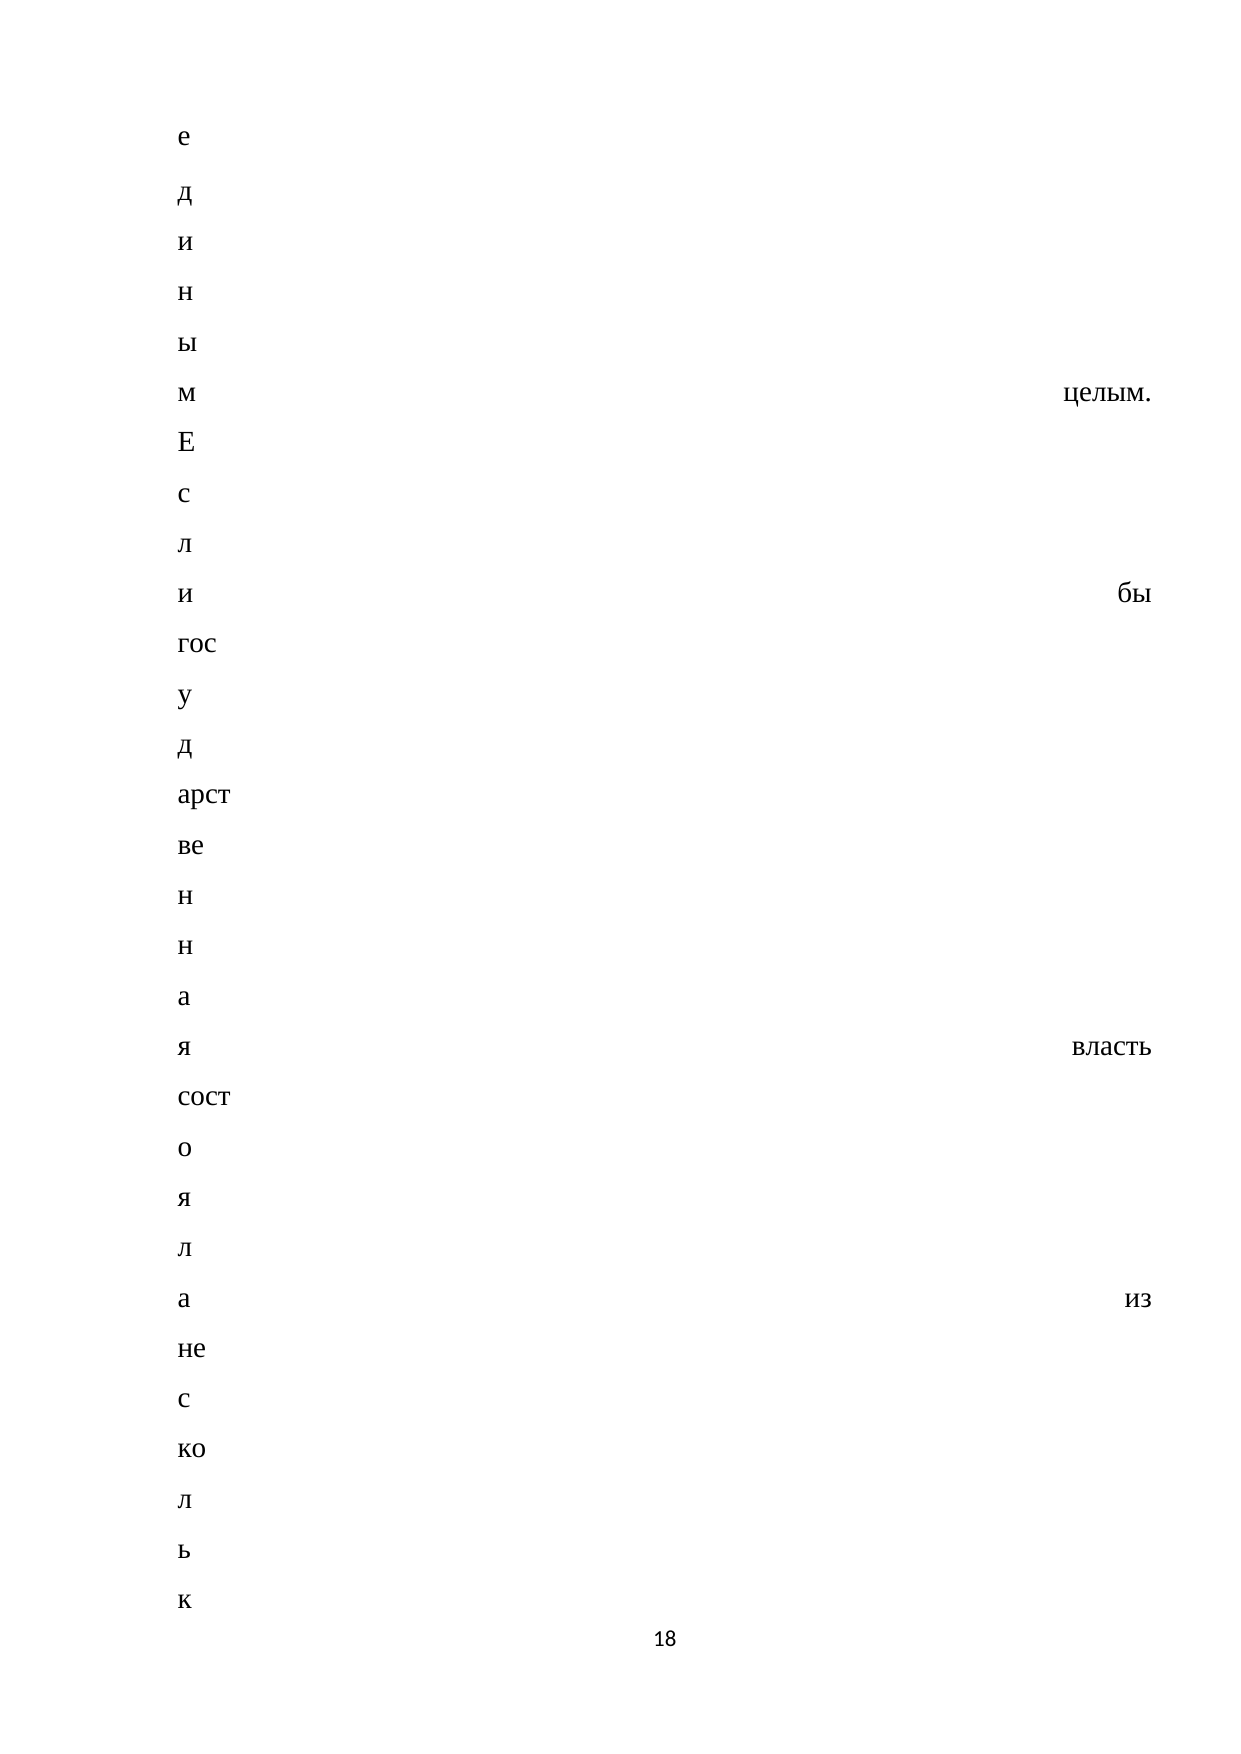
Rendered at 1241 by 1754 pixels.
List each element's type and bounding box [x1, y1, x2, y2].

text [177, 118, 1152, 1615]
